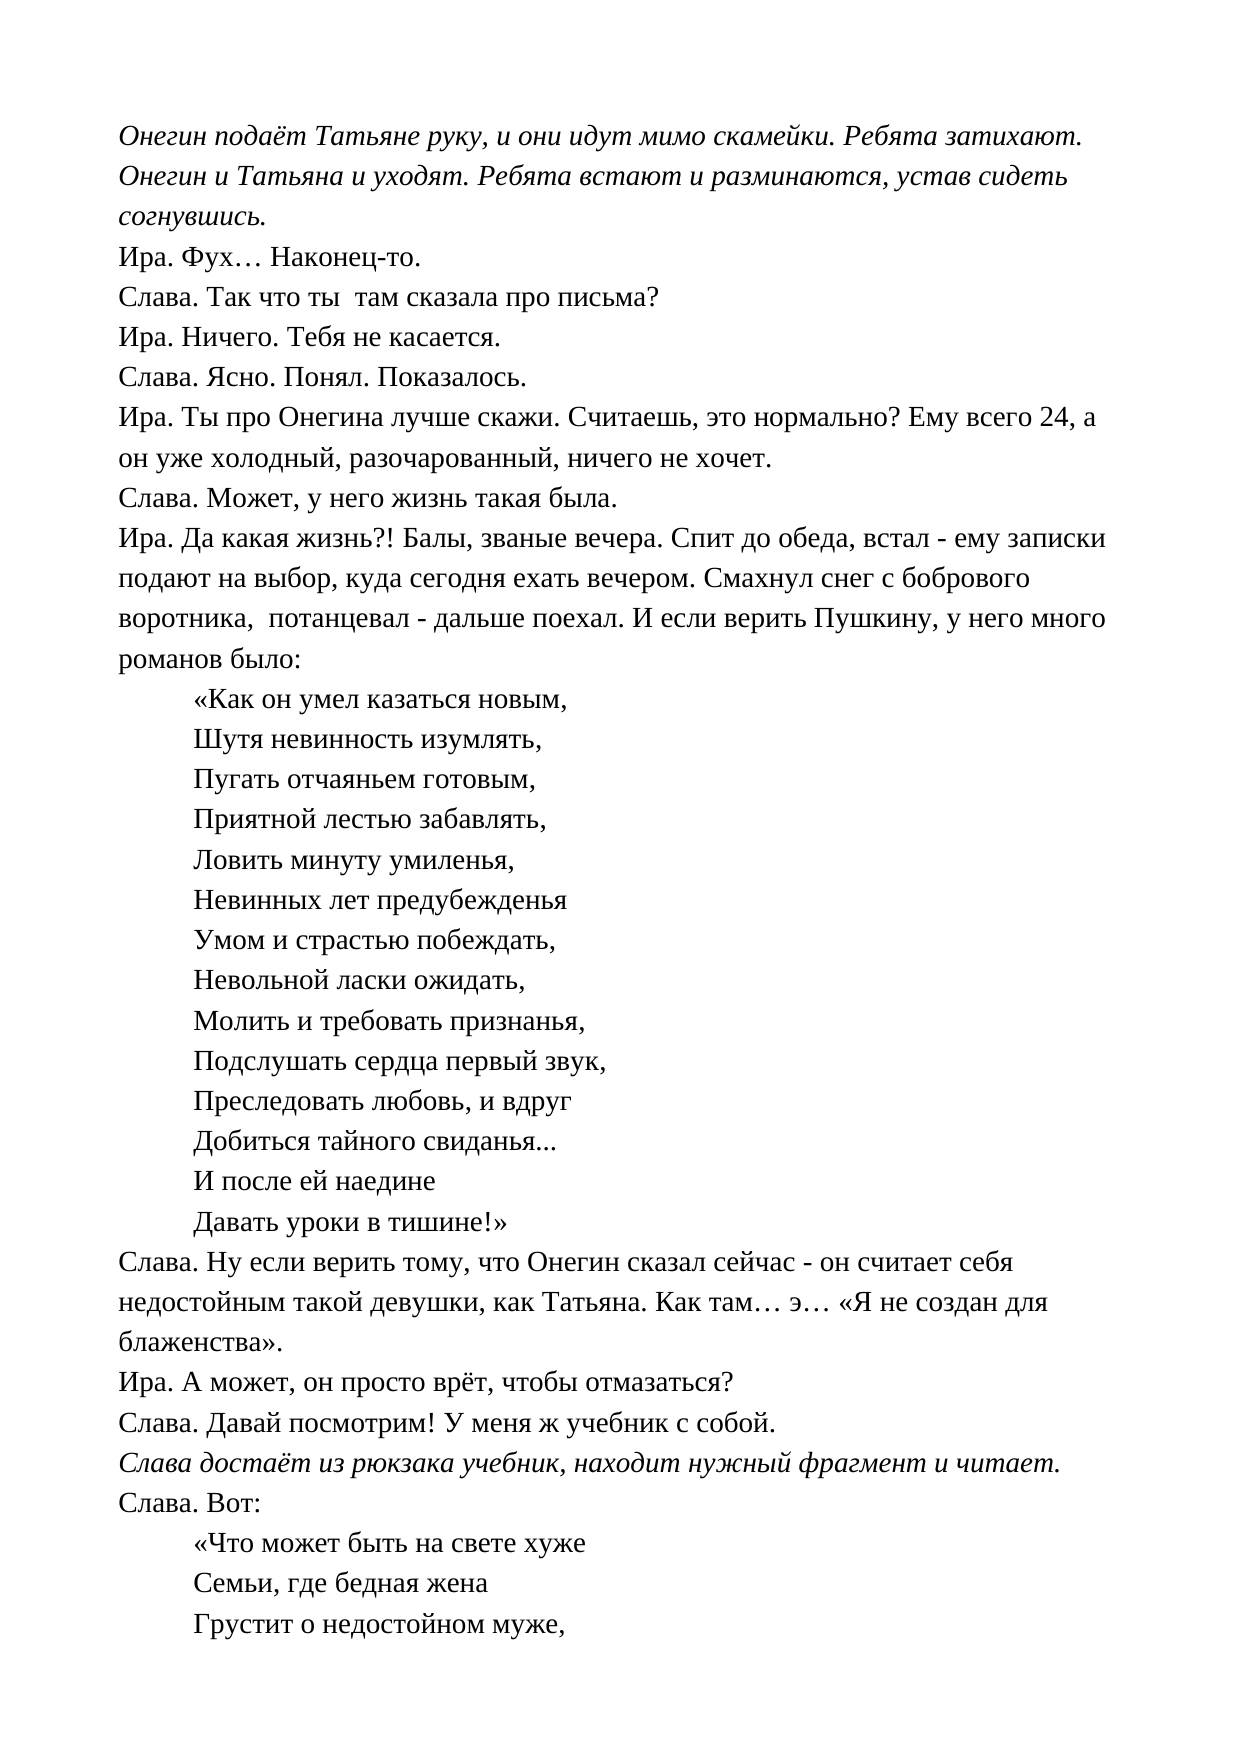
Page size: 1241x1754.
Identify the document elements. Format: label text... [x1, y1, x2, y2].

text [118, 1525, 1122, 1639]
text Ира. Ты про Онегина лучше скажи. Считаешь, это нормально? Ему всего 24, а он уже холодный, разочарованный, ничего не хочет. [118, 399, 1122, 473]
text Слава. Ясно. Понял. Показалось. [118, 359, 1122, 393]
text Слава. Так что ты там сказала про письма? [118, 279, 1122, 312]
text Слава. Давай посмотрим! У меня ж учебник с собой. [118, 1405, 1122, 1438]
text Онегин подаёт Татьяне руку, и они идут мимо скамейки. Ребята затихают. Онегин и Татьяна и уходят. Ребята встают и разминаются, устав сидеть согнувшись. [118, 118, 1122, 232]
text Ира. Ничего. Тебя не касается. [118, 319, 1122, 353]
text Слава. Ну если верить тому, что Онегин сказал сейчас - он считает себя недостойным такой девушки, как Татьяна. Как там… э… «Я не создан для блаженства». [118, 1244, 1122, 1358]
text Ира. А может, он просто врёт, чтобы отмазаться? [118, 1364, 1122, 1398]
text Слава. Вот: [118, 1485, 1122, 1519]
text Слава. Может, у него жизнь такая была. [118, 480, 1122, 513]
text Слава достаёт из рюкзака учебник, находит нужный фрагмент и читает. [118, 1445, 1122, 1478]
text Ира. Да какая жизнь?! Балы, званые вечера. Спит до обеда, встал - ему записки подают на выбор, куда сегодня ехать вечером. Смахнул снег с бобрового воротника, потанцевал - дальше поехал. И если верить Пушкину, у него много романов было: [118, 520, 1122, 674]
text Ира. Фух… Наконец-то. [118, 239, 1122, 272]
text «Как он умел казаться новым, Шутя невинность изумлять, Пугать отчаяньем готовым, Приятной лестью забавлять, Ловить минуту умиленья, Невинных лет предубежденья Умом и страстью побеждать, Невольной ласки ожидать, Молить и требовать признанья, Подслушать сердца первый звук, Преследовать любовь, и вдруг Добиться тайного свиданья... И после ей наедине Давать уроки в тишине! » [118, 681, 1122, 1237]
